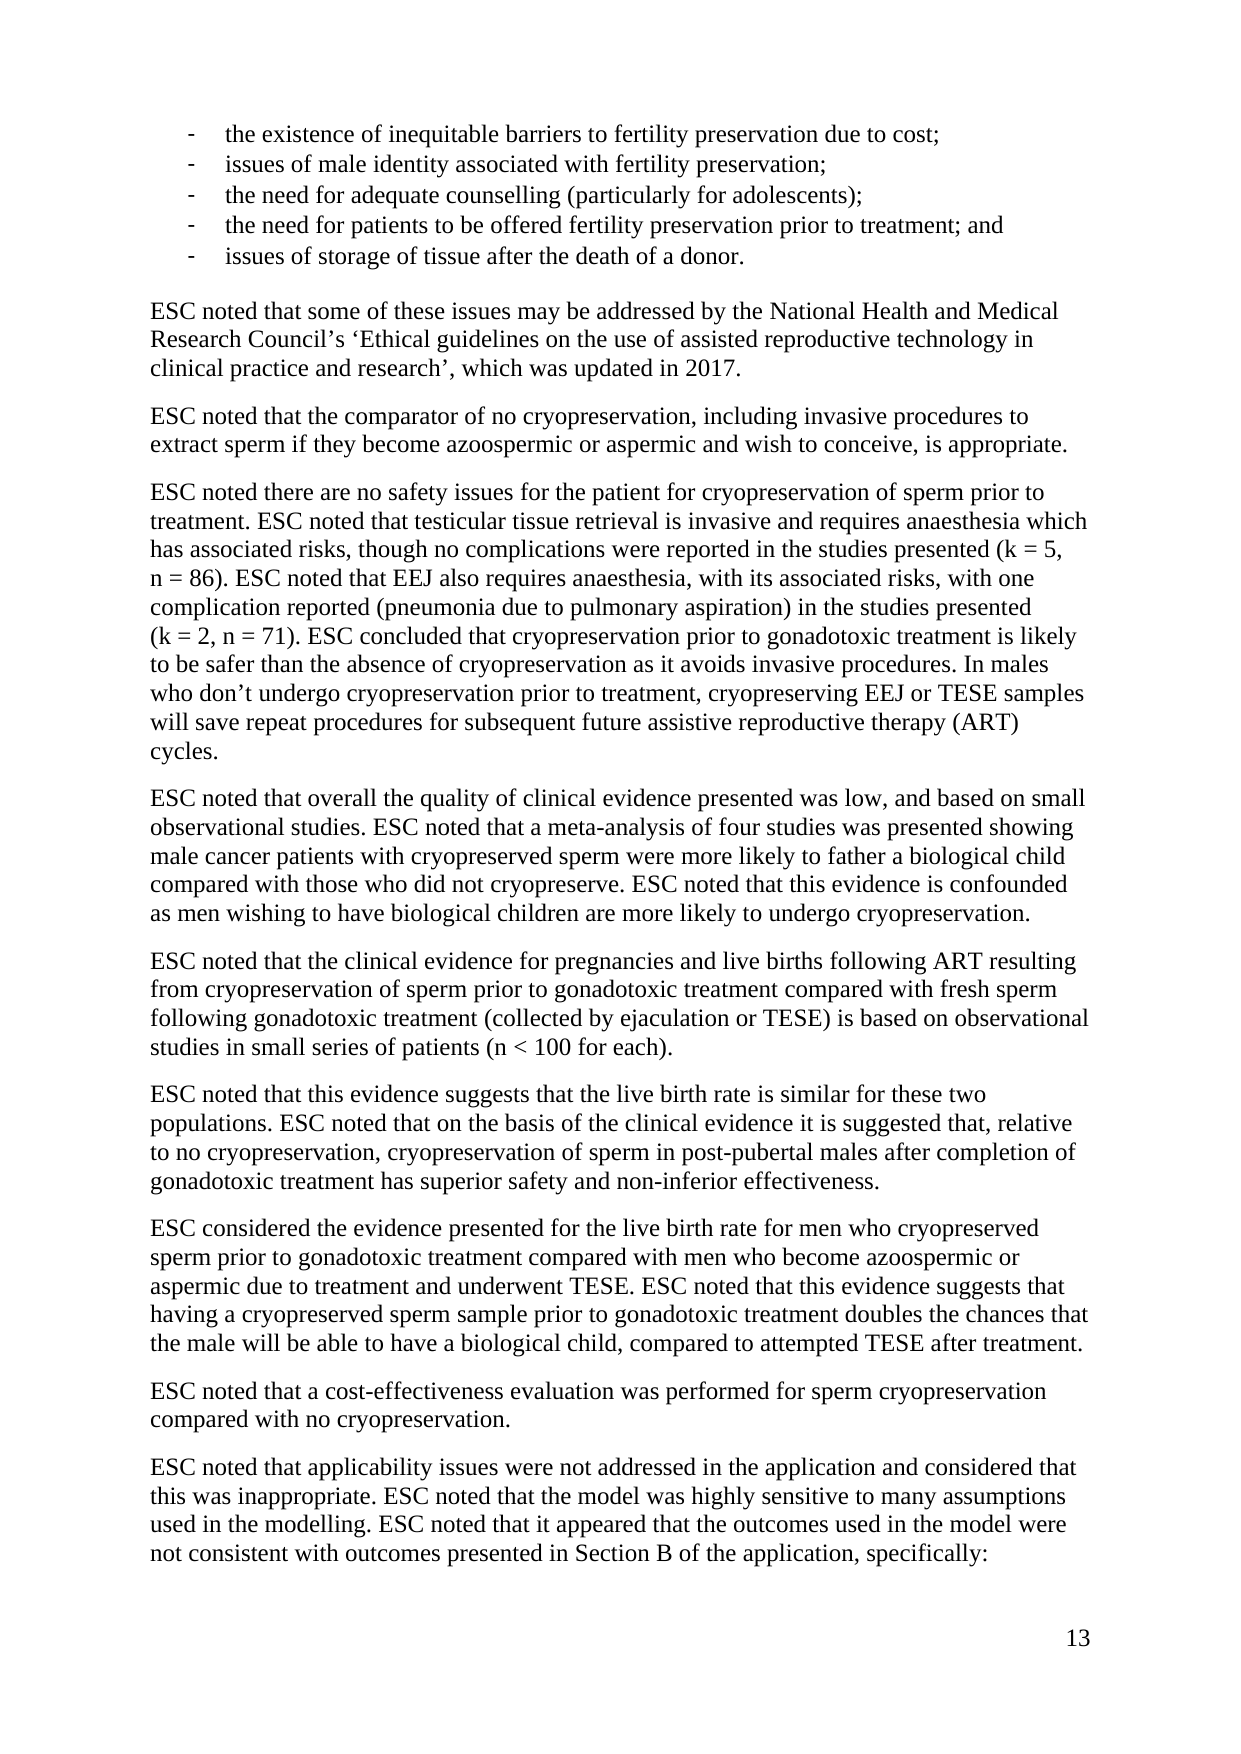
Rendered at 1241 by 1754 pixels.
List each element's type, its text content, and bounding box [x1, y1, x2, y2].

list issues of storage of tissue after the death of a donor. [187, 240, 1090, 271]
list the need for patients to be offered fertility preservation prior to treatment; and [187, 210, 1090, 240]
text ESC noted that this evidence suggests that the live birth rate is similar for these two populations. ESC noted that on the basis of the clinical evidence it is suggested that, relative to no cryopreservation, cryopreservation of sperm in post-pubertal males after completion of gonadotoxic treatment has superior safety and non-inferior effectiveness. [150, 1079, 1090, 1194]
text ESC noted that a cost-effectiveness evaluation was performed for sperm cryopreservation compared with no cryopreservation. [150, 1376, 1090, 1433]
text ESC considered the evidence presented for the live birth rate for men who cryopreserved sperm prior to gonadotoxic treatment compared with men who become azoospermic or aspermic due to treatment and underwent TESE. ESC noted that this evidence suggests that having a cryopreserved sperm sample prior to gonadotoxic treatment doubles the chances that the male will be able to have a biological child, compared to attempted TESE after treatment. [150, 1213, 1090, 1357]
text ESC noted that the comparator of no cryopreservation, including invasive procedures to extract sperm if they become azoospermic or aspermic and wish to conceive, is appropriate. [150, 401, 1090, 458]
list the need for adequate counselling (particularly for adolescents); [187, 179, 1090, 210]
text ESC noted there are no safety issues for the patient for cryopreservation of sperm prior to treatment. ESC noted that testicular tissue retrieval is invasive and requires anaesthesia which has associated risks, though no complications were reported in the studies presented (k = 5, n = 86). ESC noted that EEJ also requires anaesthesia, with its associated risks, with one complication reported (pneumonia due to pulmonary aspiration) in the studies presented (k = 2, n = 71). ESC concluded that cryopreservation prior to gonadotoxic treatment is likely to be safer than the absence of cryopreservation as it avoids invasive procedures. In males who don’t undergo cryopreservation prior to treatment, cryopreserving EEJ or TESE samples will save repeat procedures for subsequent future assistive reproductive therapy (ART) cycles. [150, 477, 1090, 764]
text ESC noted that applicability issues were not addressed in the application and considered that this was inappropriate. ESC noted that the model was highly sensitive to many assumptions used in the modelling. ESC noted that it appeared that the outcomes used in the model were not consistent with outcomes presented in Section B of the application, specifically: [150, 1452, 1090, 1567]
text ESC noted that the clinical evidence for pregnancies and live births following ART resulting from cryopreservation of sperm prior to gonadotoxic treatment compared with fresh sperm following gonadotoxic treatment (collected by ejaculation or TESE) is based on observational studies in small series of patients (n < 100 for each). [150, 946, 1090, 1061]
list the existence of inequitable barriers to fertility preservation due to cost; [187, 118, 1090, 149]
text ESC noted that overall the quality of clinical evidence presented was low, and based on small observational studies. ESC noted that a meta-analysis of four studies was presented showing male cancer patients with cryopreserved sperm were more likely to father a biological child compared with those who did not cryopreserve. ESC noted that this evidence is confounded as men wishing to have biological children are more likely to undergo cryopreservation. [150, 783, 1090, 927]
text ESC noted that some of these issues may be addressed by the National Health and Medical Research Council’s ‘Ethical guidelines on the use of assisted reproductive technology in clinical practice and research’, which was updated in 2017. [150, 296, 1090, 382]
list issues of male identity associated with fertility preservation; [187, 149, 1090, 179]
